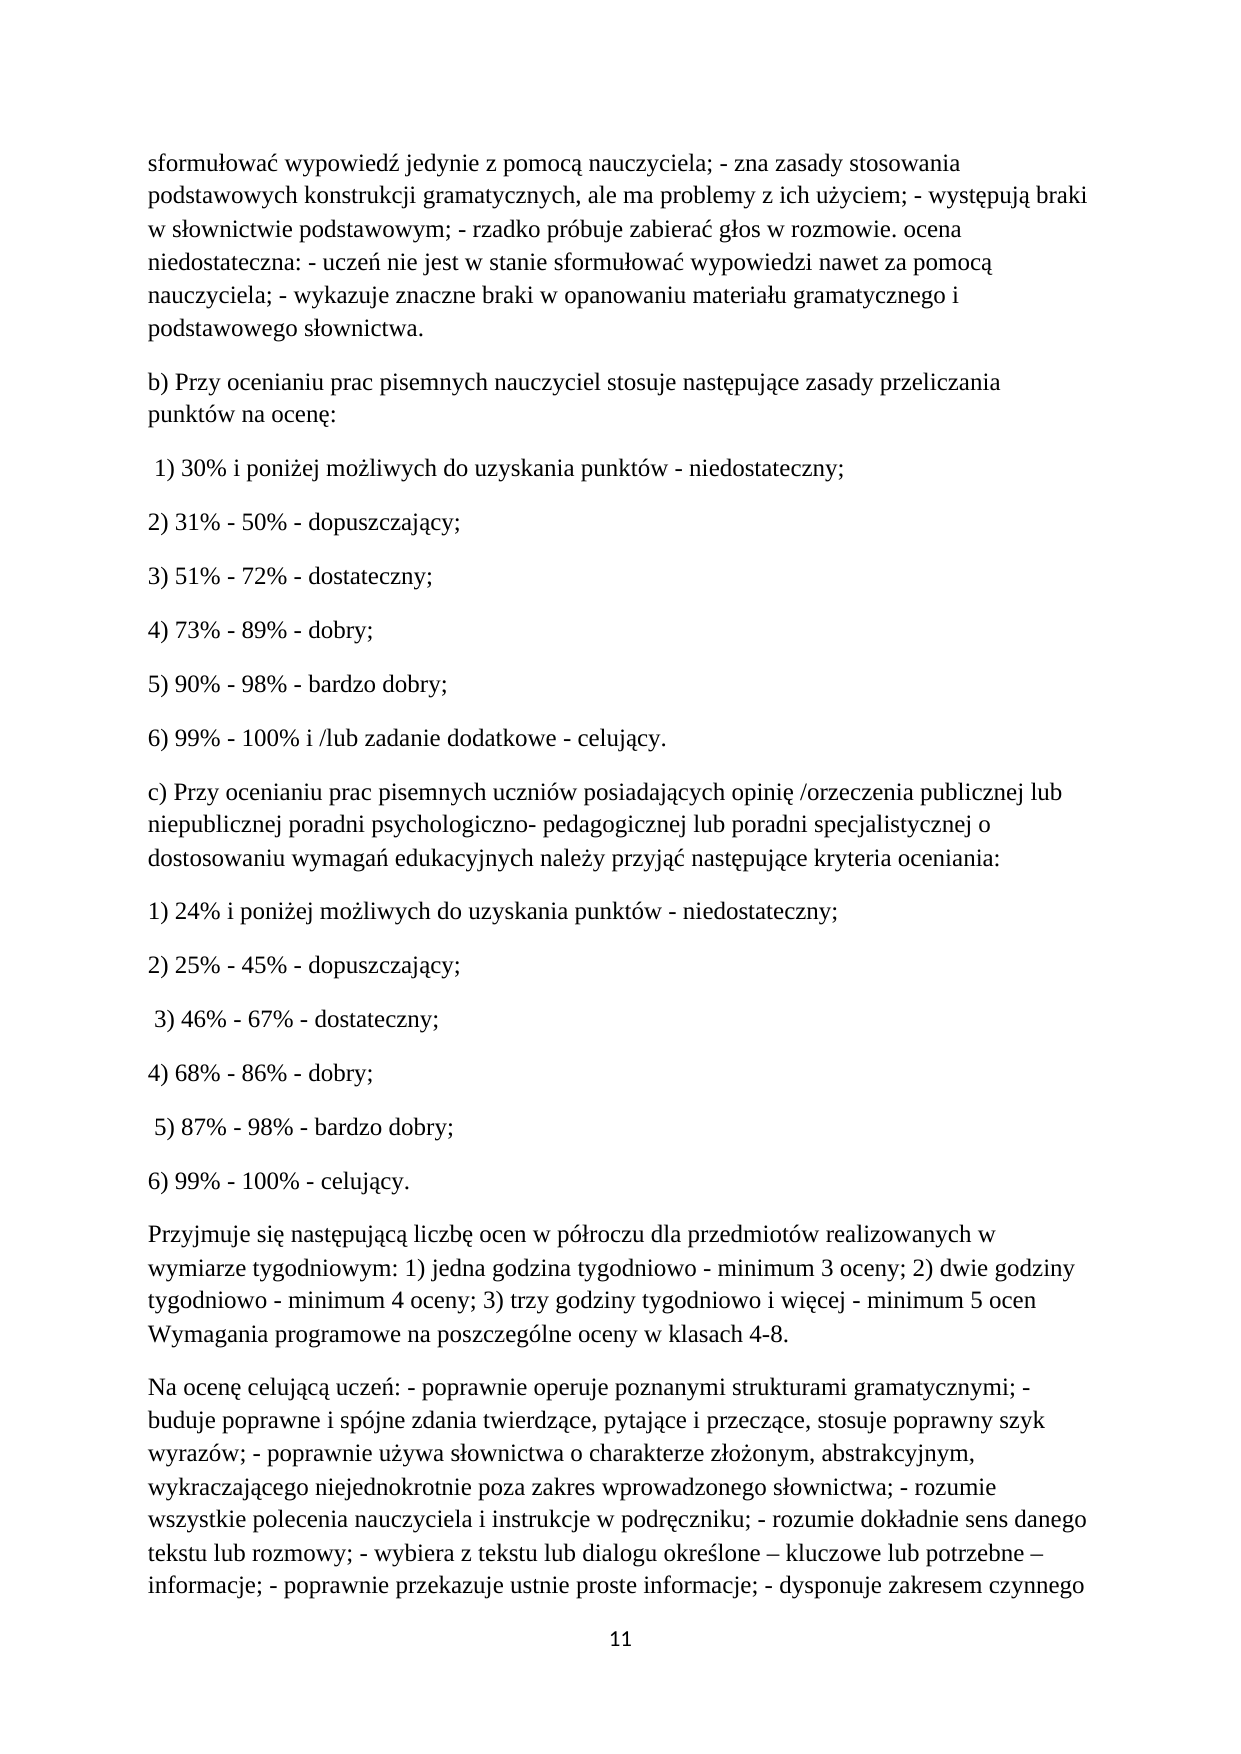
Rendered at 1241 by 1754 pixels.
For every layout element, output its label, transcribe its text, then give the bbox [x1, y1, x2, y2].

text 4) 73% - 89% - dobry; [148, 615, 1093, 644]
text 1) 24% i poniżej możliwych do uzyskania punktów - niedostateczny; [148, 896, 1093, 925]
text 2) 25% - 45% - dopuszczający; [148, 950, 1093, 979]
text 3) 46% - 67% - dostateczny; [148, 1004, 1093, 1033]
text b) Przy ocenianiu prac pisemnych nauczyciel stosuje następujące zasady przeliczania punktów na ocenę: [148, 367, 1093, 428]
text 6) 99% - 100% i /lub zadanie dodatkowe - celujący. [148, 723, 1093, 751]
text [148, 148, 1093, 341]
text 3) 51% - 72% - dostateczny; [148, 561, 1093, 590]
text 2) 31% - 50% - dopuszczający; [148, 507, 1093, 536]
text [148, 1372, 1093, 1599]
text 5) 90% - 98% - bardzo dobry; [148, 669, 1093, 698]
text 6) 99% - 100% - celujący. [148, 1166, 1093, 1194]
text 4) 68% - 86% - dobry; [148, 1058, 1093, 1087]
text 1) 30% i poniżej możliwych do uzyskania punktów - niedostateczny; [148, 453, 1093, 482]
text c) Przy ocenianiu prac pisemnych uczniów posiadających opinię /orzeczenia publicznej lub niepublicznej poradni psychologiczno- pedagogicznej lub poradni specjalistycznej o dostosowaniu wymagań edukacyjnych należy przyjąć następujące kryteria oceniania: [148, 777, 1093, 871]
text 5) 87% - 98% - bardzo dobry; [148, 1112, 1093, 1141]
text Przyjmuje się następującą liczbę ocen w półroczu dla przedmiotów realizowanych w wymiarze tygodniowym: 1) jedna godzina tygodniowo - minimum 3 oceny; 2) dwie godziny tygodniowo - minimum 4 oceny; 3) trzy godziny tygodniowo i więcej - minimum 5 ocen Wymagania programowe na poszczególne oceny w klasach 4-8. [148, 1219, 1093, 1347]
